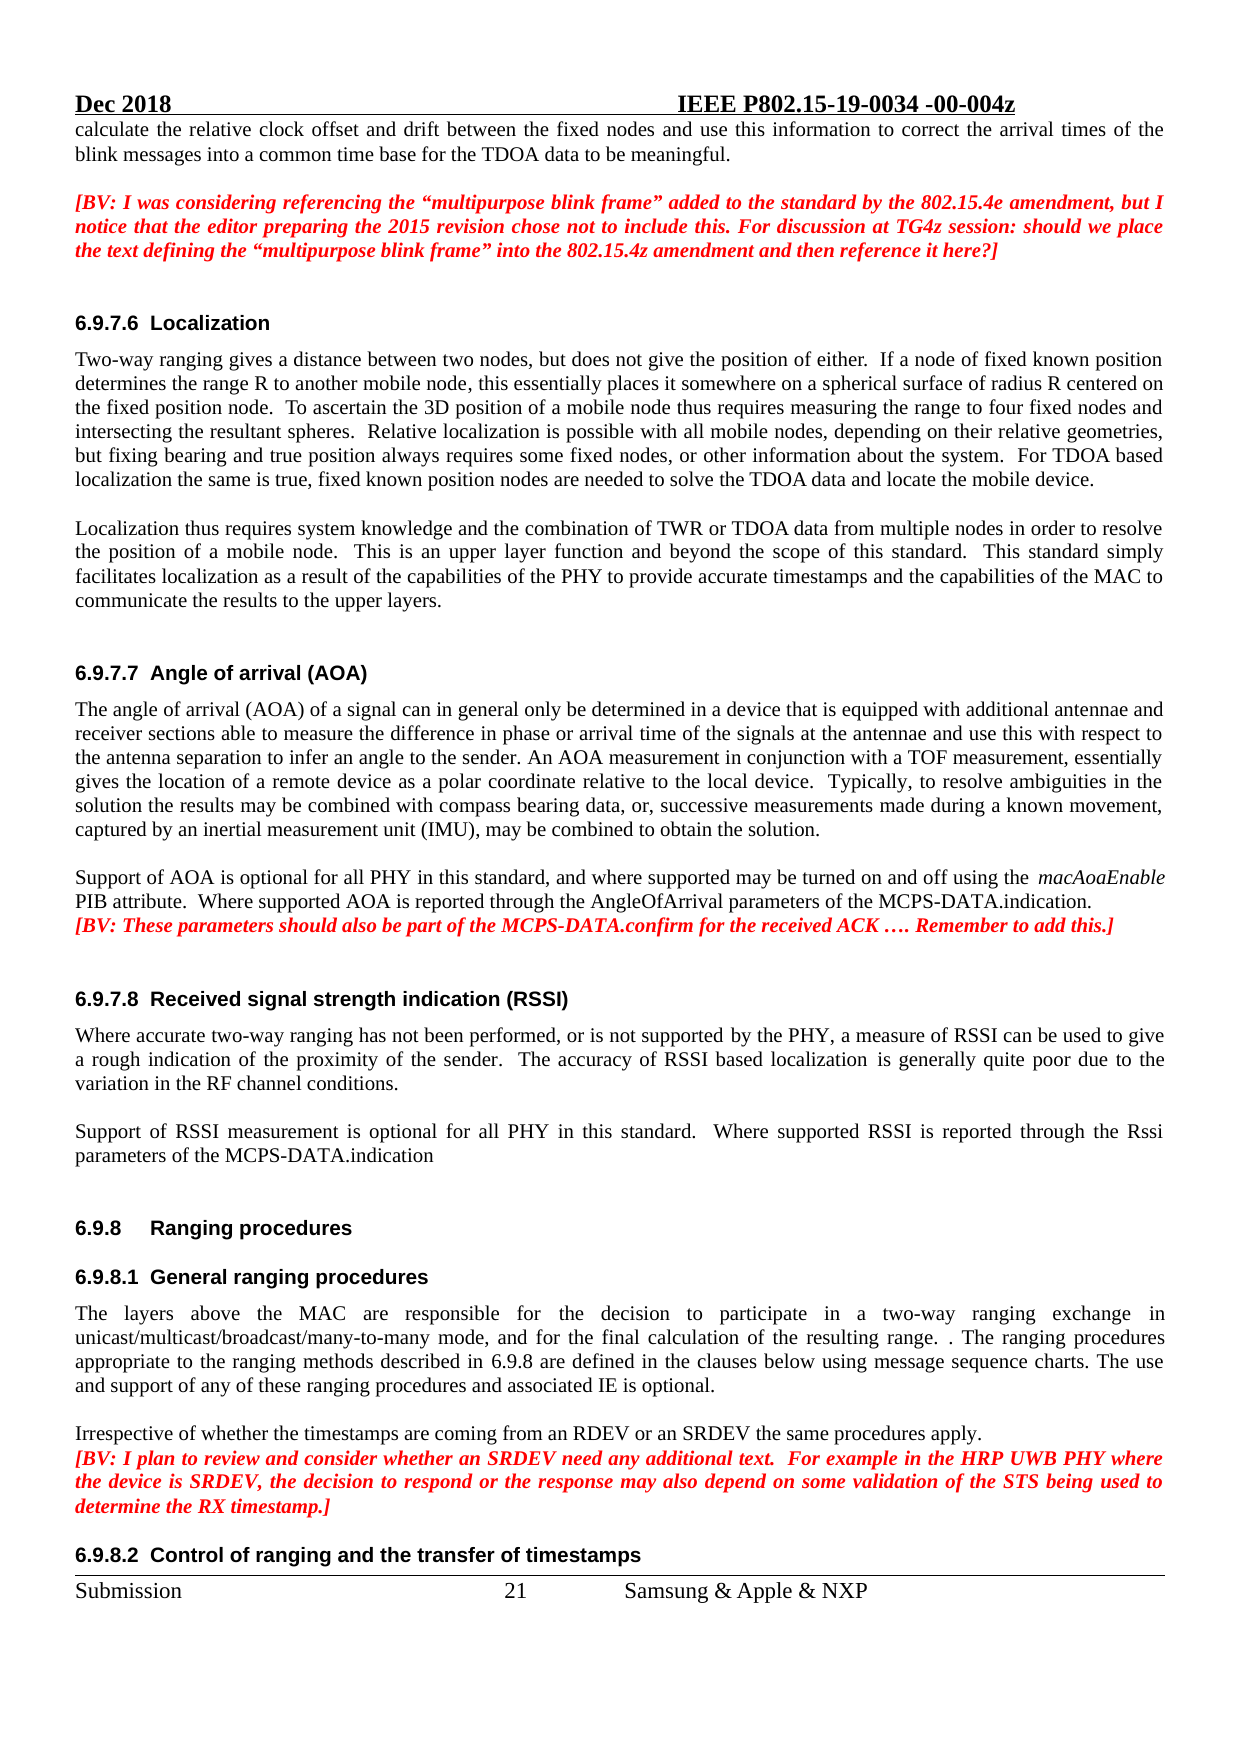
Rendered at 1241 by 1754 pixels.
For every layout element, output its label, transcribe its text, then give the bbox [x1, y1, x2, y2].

subtitle Control of ranging and the transfer of timestamps [75, 1542, 1165, 1566]
text Support of RSSI measurement is optional for all PHY in this standard. Where supported RSSI is reported through the Rssi parameters of the MCPS-DATA.indication [75, 1119, 1165, 1167]
subtitle Ranging procedures [75, 1216, 1165, 1240]
text Support of AOA is optional for all PHY in this standard, and where supported may be turned on and off using the macAoaEnable PIB attribute. Where supported AOA is reported through the AngleOfArrival parameters of the MCPS-DATA.indication. [75, 865, 1165, 913]
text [75, 117, 1165, 166]
subtitle General ranging procedures [75, 1265, 1165, 1289]
text [BV: I plan to review and consider whether an SRDEV need any additional text. For example in the HRP UWB PHY where the device is SRDEV, the decision to respond or the response may also depend on some validation of the STS being used to determine the RX timestamp.] [75, 1445, 1165, 1518]
text [BV: I was considering referencing the “multipurpose blink frame” added to the standard by the 802.15.4e amendment, but I notice that the editor preparing the 2015 revision chose not to include this. For discussion at TG4z session: should we place the text defining the “multipurpose blink frame” into the 802.15.4z amendment and then reference it here?] [75, 189, 1165, 262]
subtitle Angle of arrival (AOA) [75, 661, 1165, 684]
text Localization thus requires system knowledge and the combination of TWR or TDOA data from multiple nodes in order to resolve the position of a mobile node. This is an upper layer function and beyond the scope of this standard. This standard simply facilitates localization as a result of the capabilities of the PHY to provide accurate timestamps and the capabilities of the MAC to communicate the results to the upper layers. [75, 515, 1165, 612]
subtitle Localization [75, 311, 1165, 334]
text The layers above the MAC are responsible for the decision to participate in a two-way ranging exchange in unicast/multicast/broadcast/many-to-many mode, and for the final calculation of the resulting range. . The ranging procedures appropriate to the ranging methods described in 6.9.8 are defined in the clauses below using message sequence charts. The use and support of any of these ranging procedures and associated IE is optional. [75, 1301, 1165, 1397]
text Where accurate two-way ranging has not been performed, or is not supported by the PHY, a measure of RSSI can be used to give a rough indication of the proximity of the sender. The accuracy of RSSI based localization is generally quite poor due to the variation in the RF channel conditions. [75, 1023, 1165, 1095]
subtitle Received signal strength indication (RSSI) [75, 986, 1165, 1010]
text [BV: These parameters should also be part of the MCPS-DATA.confirm for the received ACK …. Remember to add this.] [75, 913, 1165, 937]
text Irrespective of whether the timestamps are coming from an RDEV or an SRDEV the same procedures apply. [75, 1421, 1165, 1445]
text Two-way ranging gives a distance between two nodes, but does not give the position of either. If a node of fixed known position determines the range R to another mobile node, this essentially places it somewhere on a spherical surface of radius R centered on the fixed position node. To ascertain the 3D position of a mobile node thus requires measuring the range to four fixed nodes and intersecting the resultant spheres. Relative localization is possible with all mobile nodes, depending on their relative geometries, but fixing bearing and true position always requires some fixed nodes, or other information about the system. For TDOA based localization the same is true, fixed known position nodes are needed to solve the TDOA data and locate the mobile device. [75, 347, 1165, 491]
text The angle of arrival (AOA) of a signal can in general only be determined in a device that is equipped with additional antennae and receiver sections able to measure the difference in phase or arrival time of the signals at the antennae and use this with respect to the antenna separation to infer an angle to the sender. An AOA measurement in conjunction with a TOF measurement, essentially gives the location of a remote device as a polar coordinate relative to the local device. Typically, to resolve ambiguities in the solution the results may be combined with compass bearing data, or, successive measurements made during a known movement, captured by an inertial measurement unit (IMU), may be combined to obtain the solution. [75, 697, 1165, 841]
